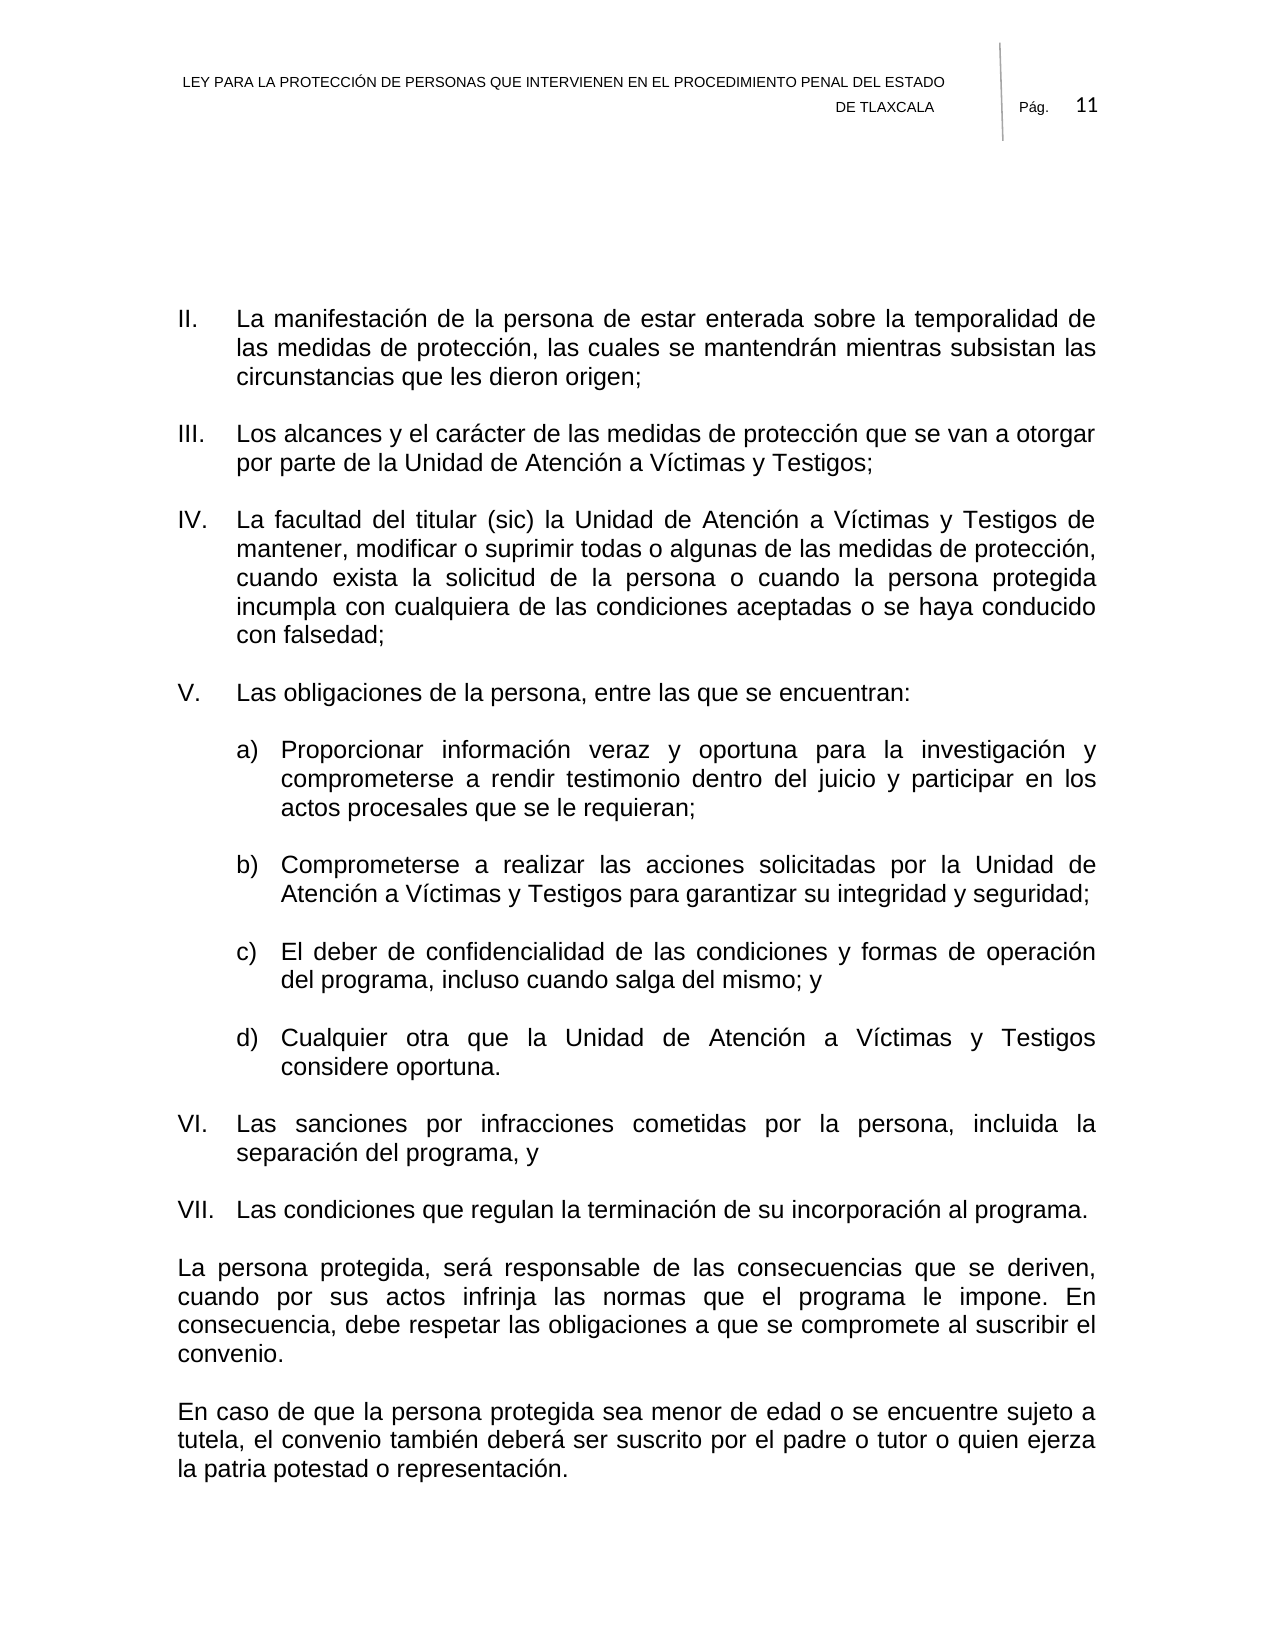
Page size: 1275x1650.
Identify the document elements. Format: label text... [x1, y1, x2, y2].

text En caso de que la persona protegida sea menor de edad o se encuentre sujeto a tutela, el convenio también deberá ser suscrito por el padre o tutor o quien ejerza la patria potestad o representación. [177, 1397, 1098, 1483]
text a) Proporcionar información veraz y oportuna para la investigación y comprometerse a rendir testimonio dentro del juicio y participar en los actos procesales que se le requieran; [236, 736, 1098, 822]
text II. La manifestación de la persona de estar enterada sobre la temporalidad de las medidas de protección, las cuales se mantendrán mientras subsistan las circunstancias que les dieron origen; [177, 304, 1098, 391]
text VII. Las condiciones que regulan la terminación de su incorporación al programa. [177, 1196, 1098, 1224]
text V. Las obligaciones de la persona, entre las que se encuentran: [177, 678, 1098, 707]
text IV. La facultad del titular (sic) la Unidad de Atención a Víctimas y Testigos de mantener, modificar o suprimir todas o algunas de las medidas de protección, cuando exista la solicitud de la persona o cuando la persona protegida incumpla con cualquiera de las condiciones aceptadas o se haya conducido con falsedad; [177, 506, 1098, 649]
text La persona protegida, será responsable de las consecuencias que se deriven, cuando por sus actos infrinja las normas que el programa le impone. En consecuencia, debe respetar las obligaciones a que se compromete al suscribir el convenio. [177, 1253, 1098, 1368]
text VI. Las sanciones por infracciones cometidas por la persona, incluida la separación del programa, y [177, 1109, 1098, 1167]
text d) Cualquier otra que la Unidad de Atención a Víctimas y Testigos considere oportuna. [236, 1023, 1098, 1081]
text b) Comprometerse a realizar las acciones solicitadas por la Unidad de Atención a Víctimas y Testigos para garantizar su integridad y seguridad; [236, 851, 1098, 908]
text III. Los alcances y el carácter de las medidas de protección que se van a otorgar por parte de la Unidad de Atención a Víctimas y Testigos; [177, 419, 1098, 477]
text c) El deber de confidencialidad de las condiciones y formas de operación del programa, incluso cuando salga del mismo; y [236, 937, 1098, 994]
